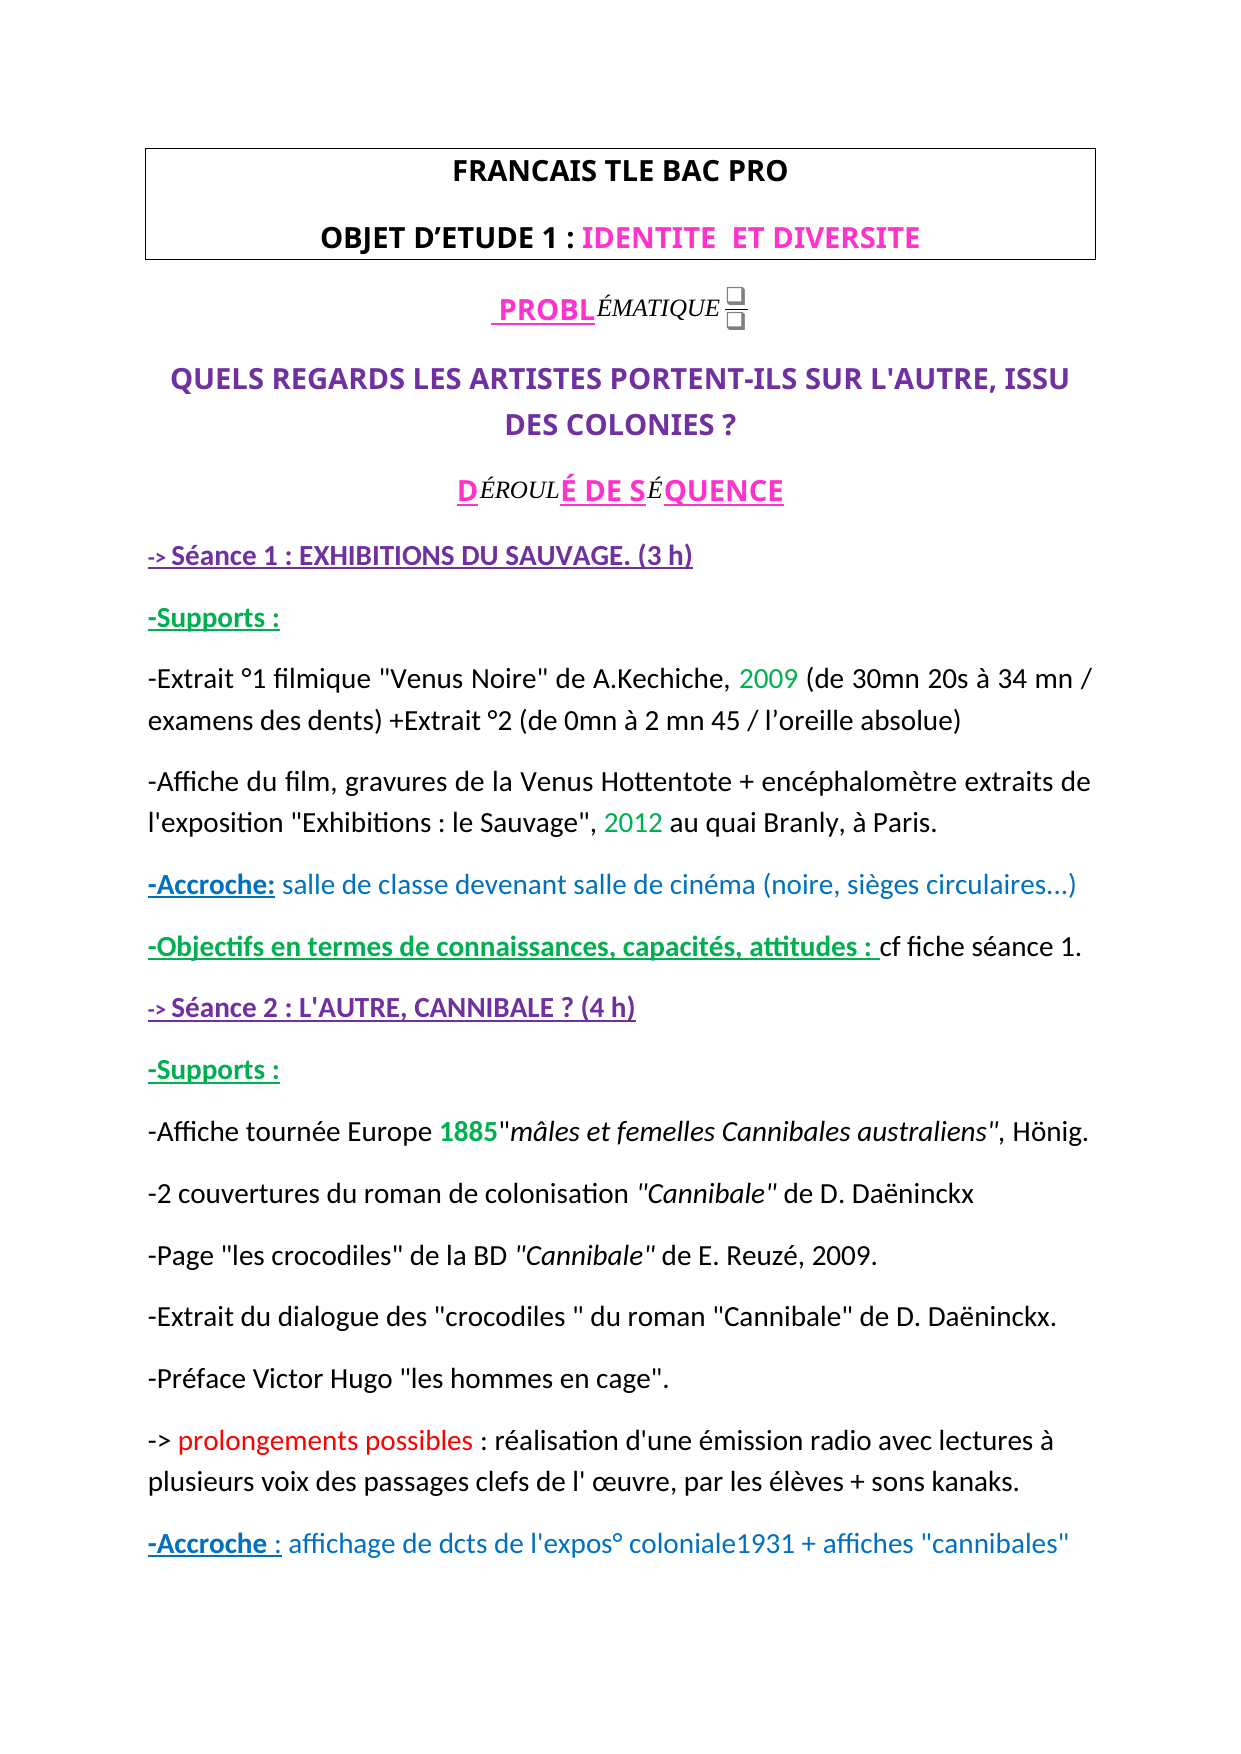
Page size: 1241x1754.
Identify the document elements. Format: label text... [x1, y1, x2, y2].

text DÉ DE SQUENCE [148, 471, 1093, 510]
text -2 couvertures du roman de colonisation "Cannibale" de D. Daëninckx [148, 1175, 1093, 1211]
text -Affiche du film, gravures de la Venus Hottentote + encéphalomètre extraits de l'exposition "Exhibitions : le Sauvage", 2012 au quai Branly, à Paris. [148, 763, 1093, 840]
text -Extrait °1 filmique "Venus Noire" de A.Kechiche, 2009 (de 30mn 20s à 34 mn / examens des dents) +Extrait °2 (de 0mn à 2 mn 45 / l’oreille absolue) [148, 661, 1093, 737]
text -Affiche tournée Europe 1885"mâles et femelles Cannibales australiens", Hönig. [148, 1113, 1093, 1149]
text -Page "les crocodiles" de la BD "Cannibale" de E. Reuzé, 2009. [148, 1237, 1093, 1272]
text -Supports : [148, 1051, 1093, 1087]
text FRANCAIS TLE BAC PRO [146, 149, 1095, 190]
text QUELS REGARDS LES ARTISTES PORTENT-ILS SUR L'AUTRE, ISSU DES COLONIES ? [148, 358, 1093, 444]
text -Préface Victor Hugo "les hommes en cage". [148, 1360, 1093, 1396]
text PROBL [148, 287, 1093, 332]
text -> Séance 2 : L'AUTRE, CANNIBALE ? (4 h) [148, 989, 1093, 1025]
text -> Séance 1 : EXHIBITIONS DU SAUVAGE. (3 h) [148, 537, 1093, 573]
text -Objectifs en termes de connaissances, capacités, attitudes : cf fiche séance 1. [148, 928, 1093, 963]
text -Accroche : affichage de dcts de l'expos° coloniale1931 + affiches "cannibales" [148, 1525, 1093, 1560]
text -Supports : [148, 599, 1093, 634]
text -Extrait du dialogue des "crocodiles " du roman "Cannibale" de D. Daëninckx. [148, 1298, 1093, 1334]
text OBJET D’ETUDE 1 : IDENTITE ET DIVERSITE [146, 214, 1095, 259]
text -Accroche: salle de classe devenant salle de cinéma (noire, sièges circulaires...) [148, 866, 1093, 902]
text -> prolongements possibles : réalisation d'une émission radio avec lectures à plusieurs voix des passages clefs de l' œuvre, par les élèves + sons kanaks. [148, 1422, 1093, 1498]
